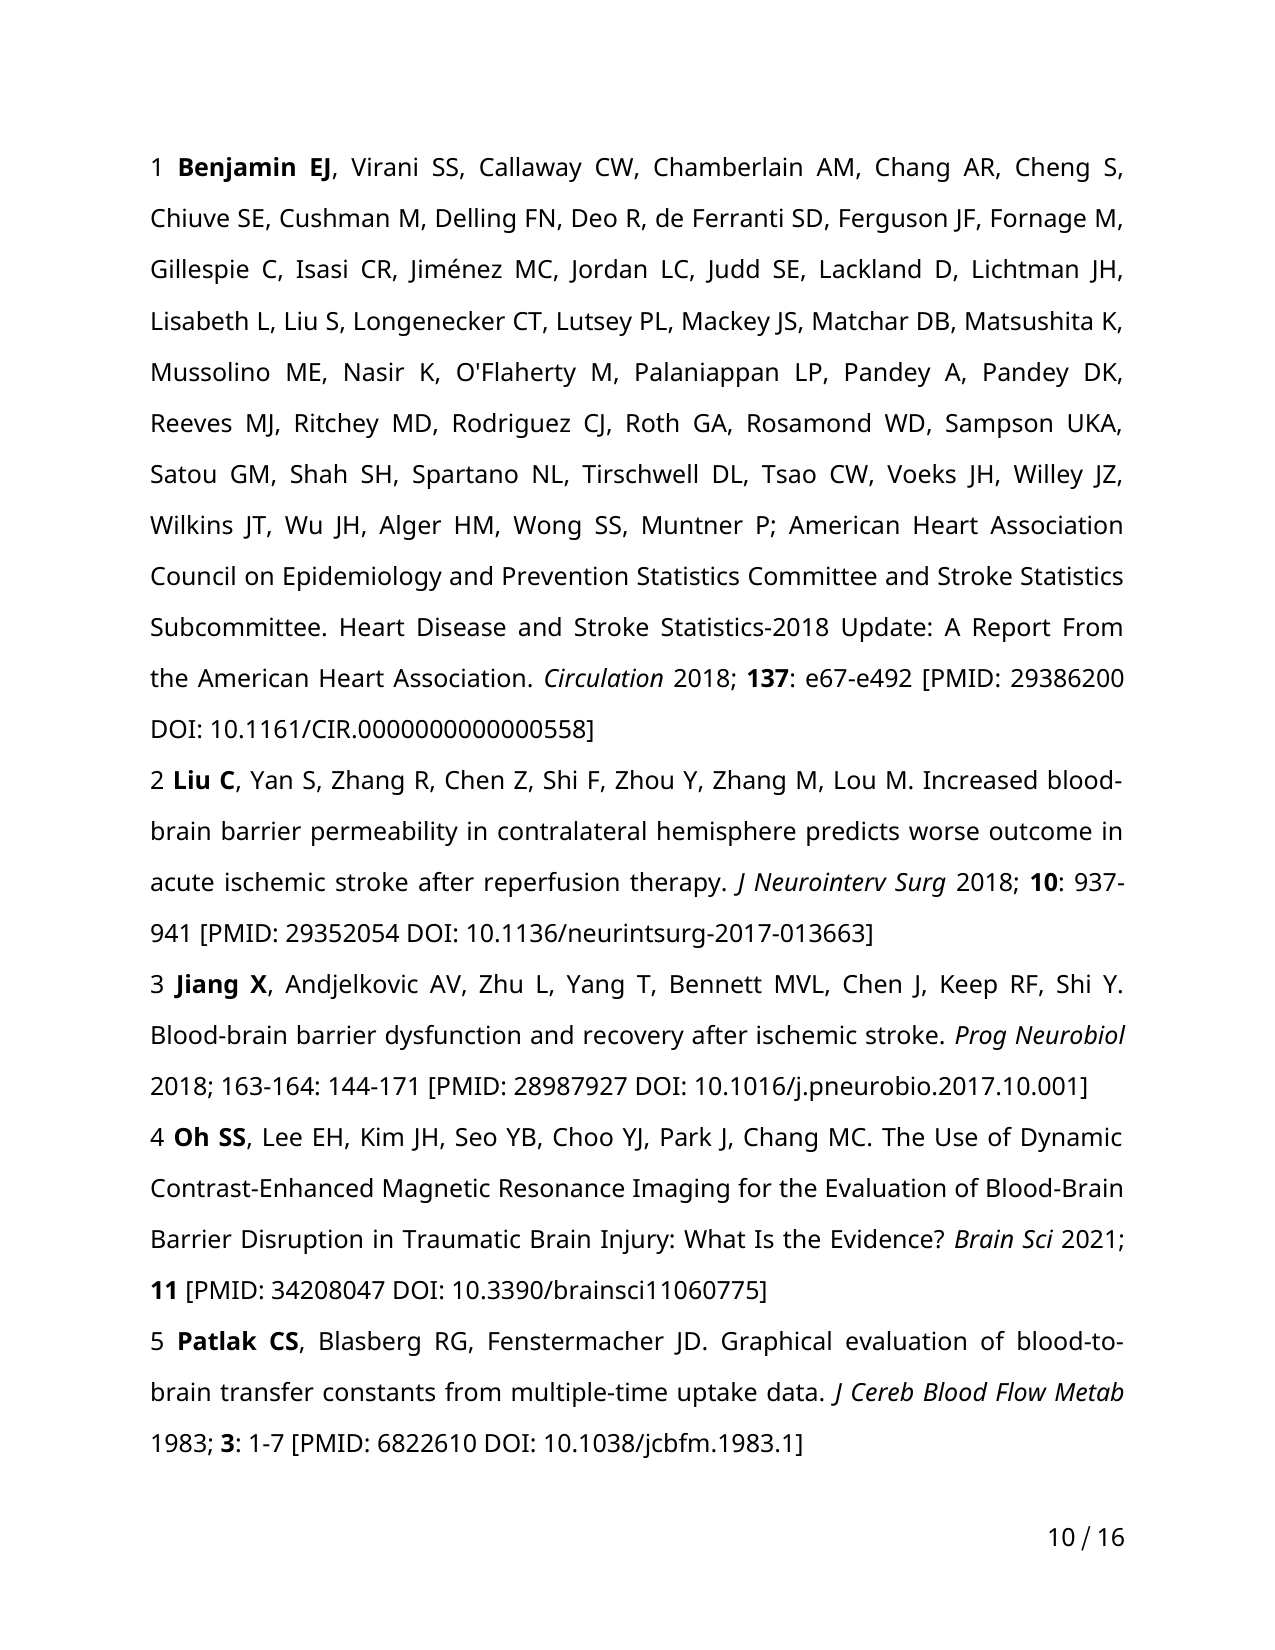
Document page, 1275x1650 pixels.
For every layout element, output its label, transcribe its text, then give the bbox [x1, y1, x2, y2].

text 3 Jiang X, Andjelkovic AV, Zhu L, Yang T, Bennett MVL, Chen J, Keep RF, Shi Y. Blood-brain barrier dysfunction and recovery after ischemic stroke. Prog Neurobiol 2018; 163-164: 144-171 [PMID: 28987927 DOI: 10.1016/j.pneurobio.2017.10.001] [150, 967, 1125, 1103]
text 2 Liu C, Yan S, Zhang R, Chen Z, Shi F, Zhou Y, Zhang M, Lou M. Increased blood-brain barrier permeability in contralateral hemisphere predicts worse outcome in acute ischemic stroke after reperfusion therapy. J Neurointerv Surg 2018; 10: 937-941 [PMID: 29352054 DOI: 10.1136/neurintsurg-2017-013663] [150, 762, 1125, 950]
text 4 Oh SS, Lee EH, Kim JH, Seo YB, Choo YJ, Park J, Chang MC. The Use of Dynamic Contrast-Enhanced Magnetic Resonance Imaging for the Evaluation of Blood-Brain Barrier Disruption in Traumatic Brain Injury: What Is the Evidence? Brain Sci 2021; 11 [PMID: 34208047 DOI: 10.3390/brainsci11060775] [150, 1120, 1125, 1307]
text 5 Patlak CS, Blasberg RG, Fenstermacher JD. Graphical evaluation of blood-to-brain transfer constants from multiple-time uptake data. J Cereb Blood Flow Metab 1983; 3: 1-7 [PMID: 6822610 DOI: 10.1038/jcbfm.1983.1] [150, 1324, 1125, 1460]
text 1 Benjamin EJ, Virani SS, Callaway CW, Chamberlain AM, Chang AR, Cheng S, Chiuve SE, Cushman M, Delling FN, Deo R, de Ferranti SD, Ferguson JF, Fornage M, Gillespie C, Isasi CR, Jiménez MC, Jordan LC, Judd SE, Lackland D, Lichtman JH, Lisabeth L, Liu S, Longenecker CT, Lutsey PL, Mackey JS, Matchar DB, Matsushita K, Mussolino ME, Nasir K, O'Flaherty M, Palaniappan LP, Pandey A, Pandey DK, Reeves MJ, Ritchey MD, Rodriguez CJ, Roth GA, Rosamond WD, Sampson UKA, Satou GM, Shah SH, Spartano NL, Tirschwell DL, Tsao CW, Voeks JH, Willey JZ, Wilkins JT, Wu JH, Alger HM, Wong SS, Muntner P; American Heart Association Council on Epidemiology and Prevention Statistics Committee and Stroke Statistics Subcommittee. Heart Disease and Stroke Statistics-2018 Update: A Report From the American Heart Association. Circulation 2018; 137: e67-e492 [PMID: 29386200 DOI: 10.1161/CIR.0000000000000558] [150, 150, 1125, 746]
